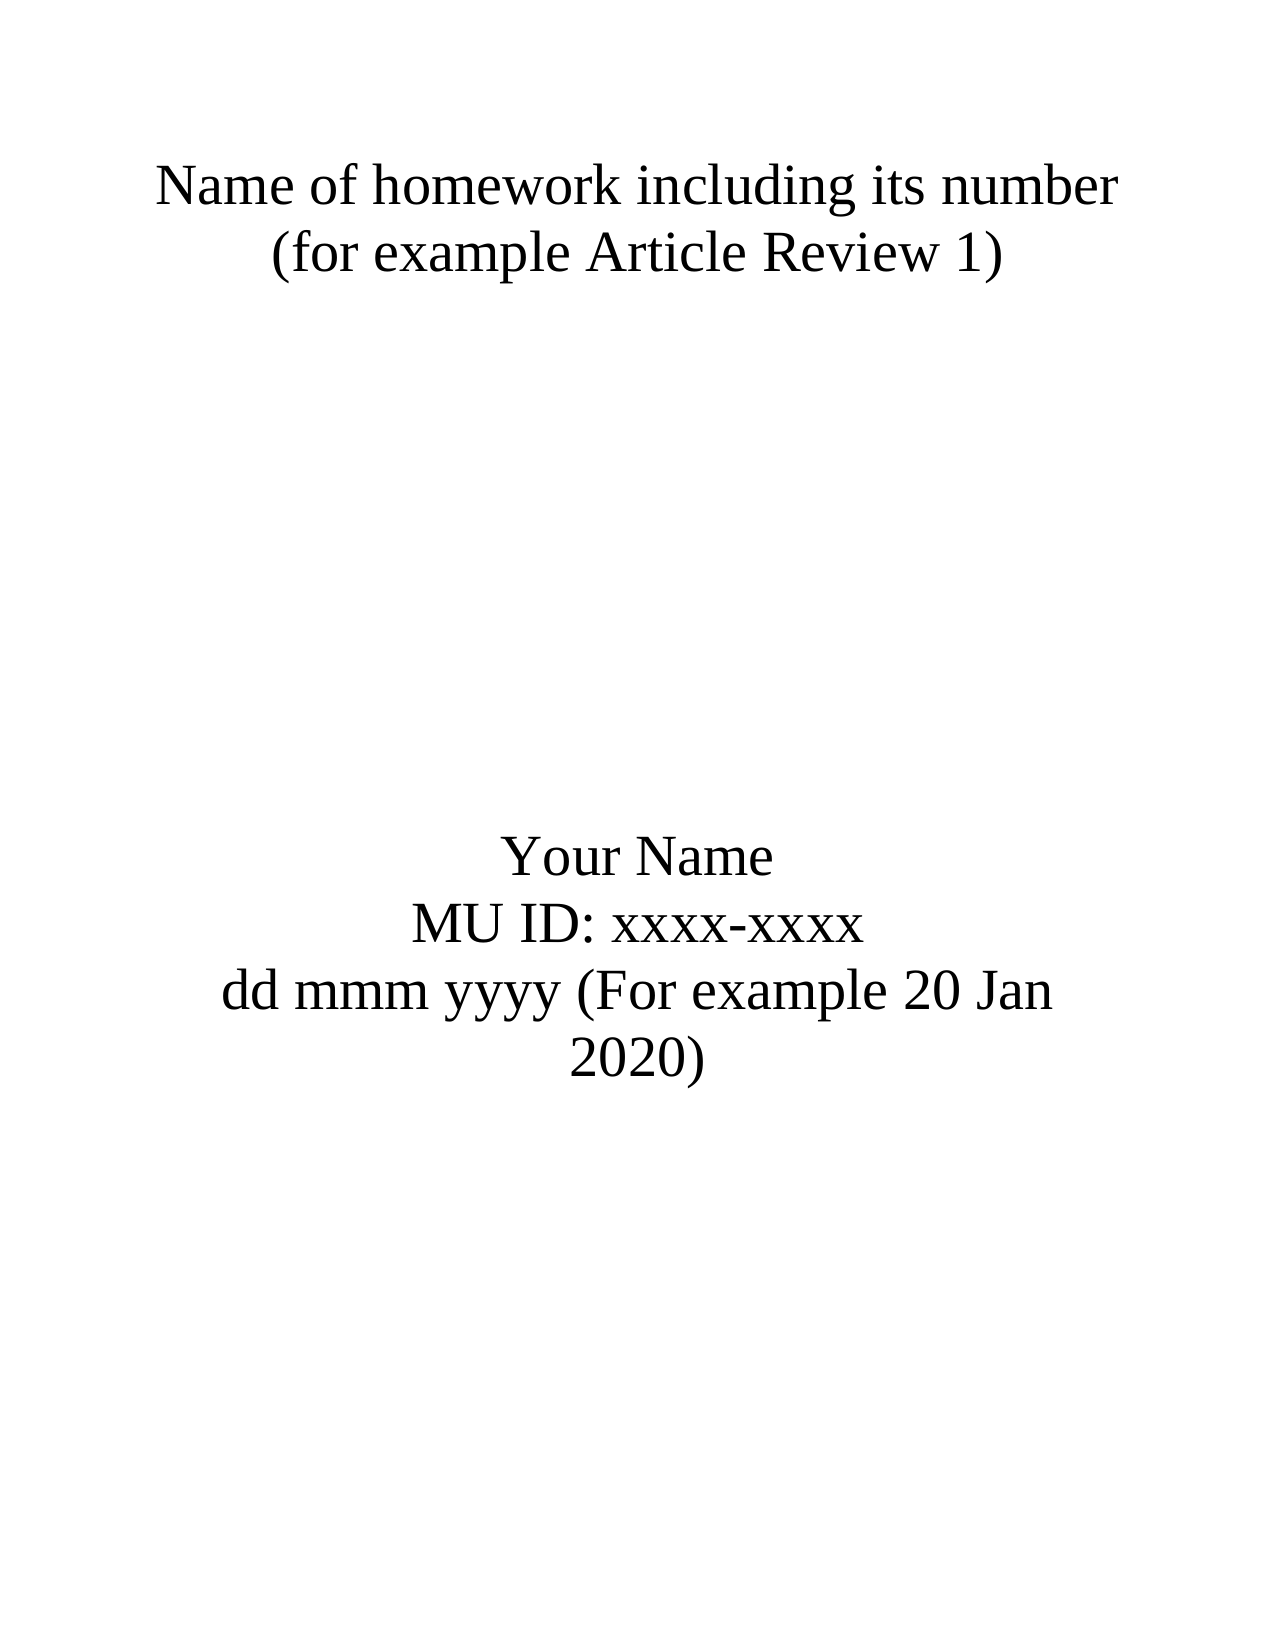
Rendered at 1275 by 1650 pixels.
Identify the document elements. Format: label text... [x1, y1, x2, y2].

text Name of homework including its number (for example Article Review 1) [150, 150, 1125, 284]
subtitle MU ID: xxxx-xxxx [150, 888, 1125, 955]
text dd mmm yyyy (For example 20 Jan 2020) [150, 955, 1125, 1089]
subtitle Your Name [150, 821, 1125, 888]
